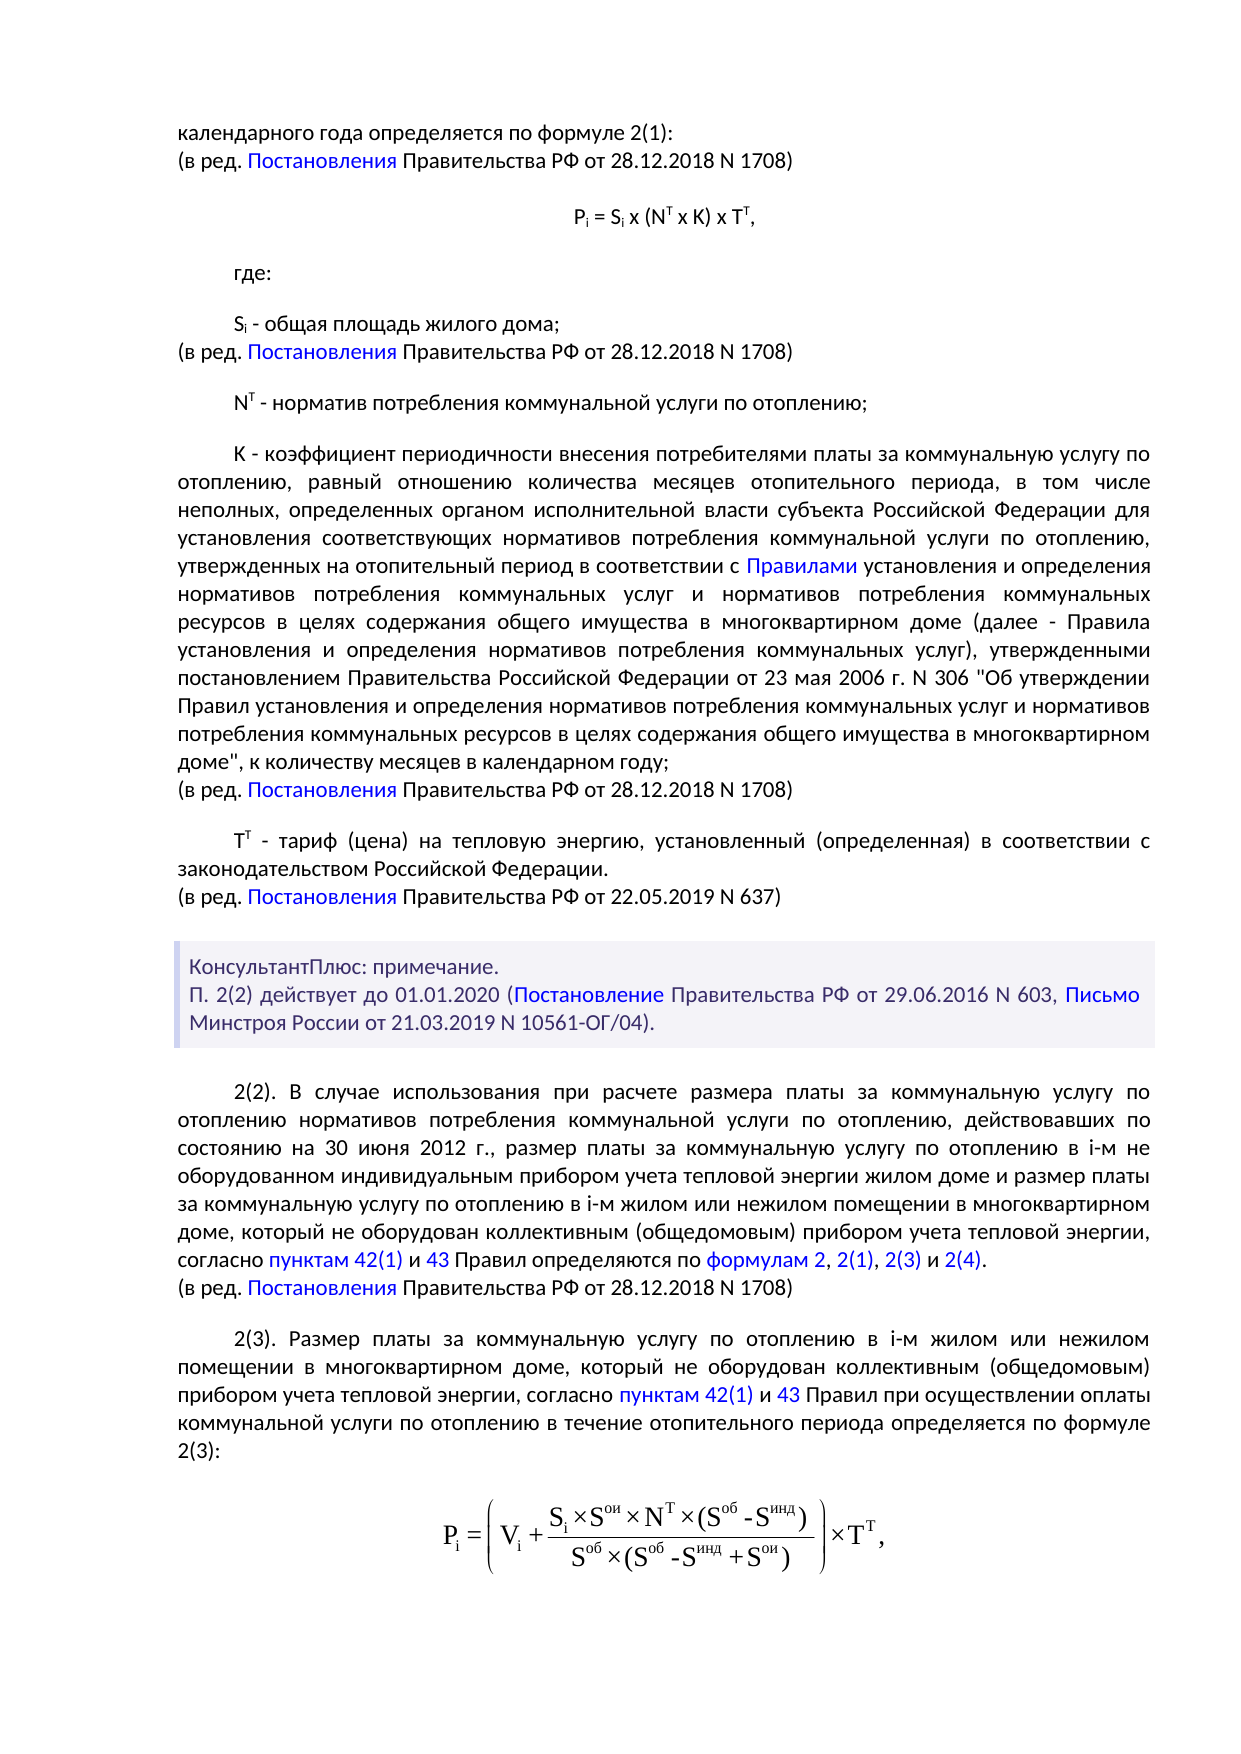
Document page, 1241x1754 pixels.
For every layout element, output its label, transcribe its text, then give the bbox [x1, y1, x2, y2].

text TT - тариф (цена) на тепловую энергию, установленный (определенная) в соответствии с законодательством Российской Федерации. [177, 826, 1152, 882]
text K - коэффициент периодичности внесения потребителями платы за коммунальную услугу по отоплению, равный отношению количества месяцев отопительного периода, в том числе неполных, определенных органом исполнительной власти субъекта Российской Федерации для установления соответствующих нормативов потребления коммунальной услуги по отоплению, утвержденных на отопительный период в соответствии с Правилами установления и определения нормативов потребления коммунальных услуг и нормативов потребления коммунальных ресурсов в целях содержания общего имущества в многоквартирном доме (далее - Правила установления и определения нормативов потребления коммунальных услуг), утвержденными постановлением Правительства Российской Федерации от 23 мая 2006 г. N 306 "Об утверждении Правил установления и определения нормативов потребления коммунальных услуг и нормативов потребления коммунальных ресурсов в целях содержания общего имущества в многоквартирном доме", к количеству месяцев в календарном году; [177, 439, 1152, 775]
text (в ред. Постановления Правительства РФ от 28.12.2018 N 1708) [177, 775, 1152, 803]
text где: [177, 258, 1152, 286]
text NT - норматив потребления коммунальной услуги по отоплению; [177, 388, 1152, 416]
text (в ред. Постановления Правительства РФ от 28.12.2018 N 1708) [177, 1273, 1152, 1302]
text (в ред. Постановления Правительства РФ от 28.12.2018 N 1708) [177, 337, 1152, 365]
text Pi = Si x (NT x K) x TT, [177, 202, 1152, 230]
table_header КонсультантПлюс: примечание. П. 2(2) действует до 01.01.2020 (Постановление Правительства РФ от 29.06.2016 N 603, Письмо Минстроя России от 21.03.2019 N 10561-ОГ/04). [180, 941, 1149, 1048]
text (в ред. Постановления Правительства РФ от 22.05.2019 N 637) [177, 882, 1152, 910]
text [177, 118, 1152, 146]
text 2(2). В случае использования при расчете размера платы за коммунальную услугу по отоплению нормативов потребления коммунальной услуги по отоплению, действовавших по состоянию на 30 июня 2012 г., размер платы за коммунальную услугу по отоплению в i-м не оборудованном индивидуальным прибором учета тепловой энергии жилом доме и размер платы за коммунальную услугу по отоплению в i-м жилом или нежилом помещении в многоквартирном доме, который не оборудован коллективным (общедомовым) прибором учета тепловой энергии, согласно пунктам 42(1) и 43 Правил определяются по формулам 2, 2(1), 2(3) и 2(4). [177, 1077, 1152, 1273]
text 2(3). Размер платы за коммунальную услугу по отоплению в i-м жилом или нежилом помещении в многоквартирном доме, который не оборудован коллективным (общедомовым) прибором учета тепловой энергии, согласно пунктам 42(1) и 43 Правил при осуществлении оплаты коммунальной услуги по отоплению в течение отопительного периода определяется по формуле 2(3): [177, 1324, 1152, 1464]
text Si - общая площадь жилого дома; [177, 309, 1152, 337]
text (в ред. Постановления Правительства РФ от 28.12.2018 N 1708) [177, 146, 1152, 174]
